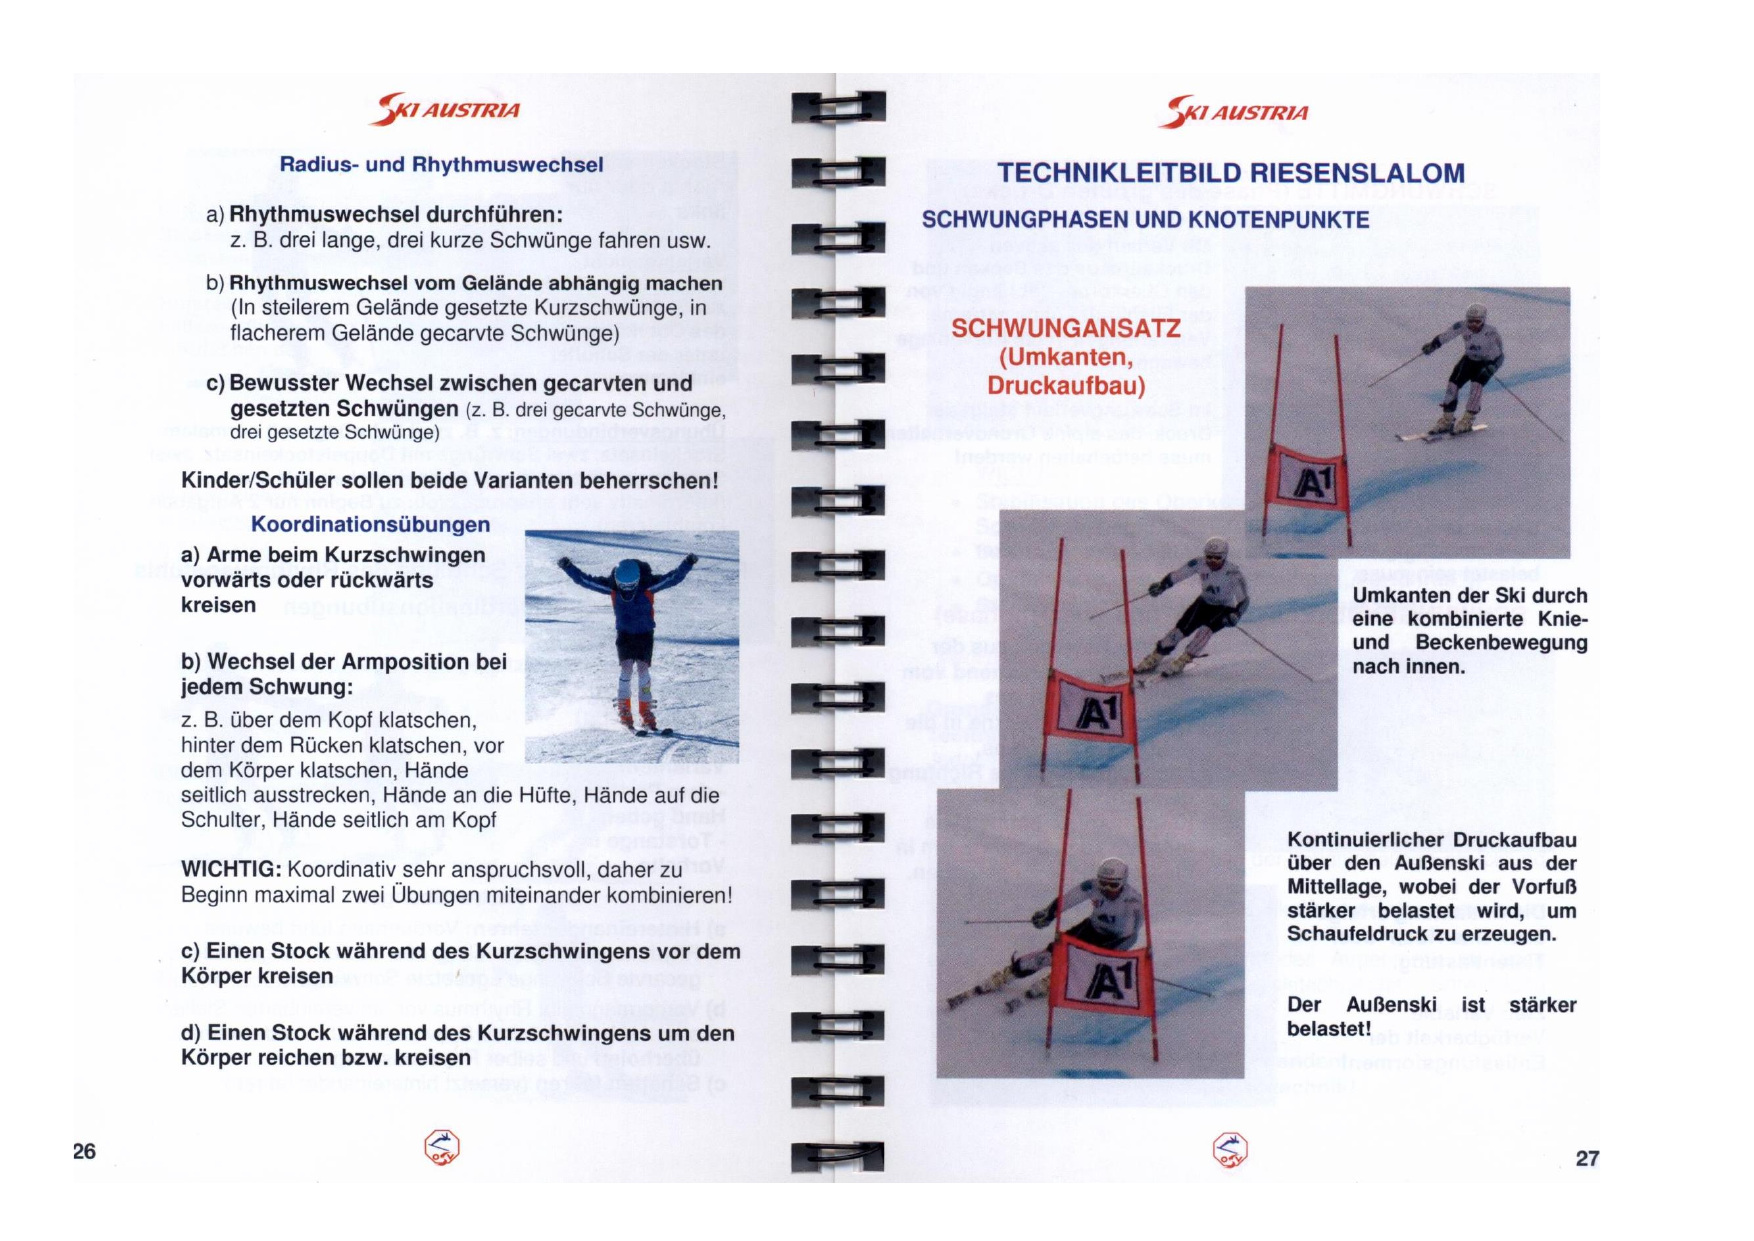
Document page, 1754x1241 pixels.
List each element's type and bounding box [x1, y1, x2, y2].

picture [73, 73, 1600, 1183]
